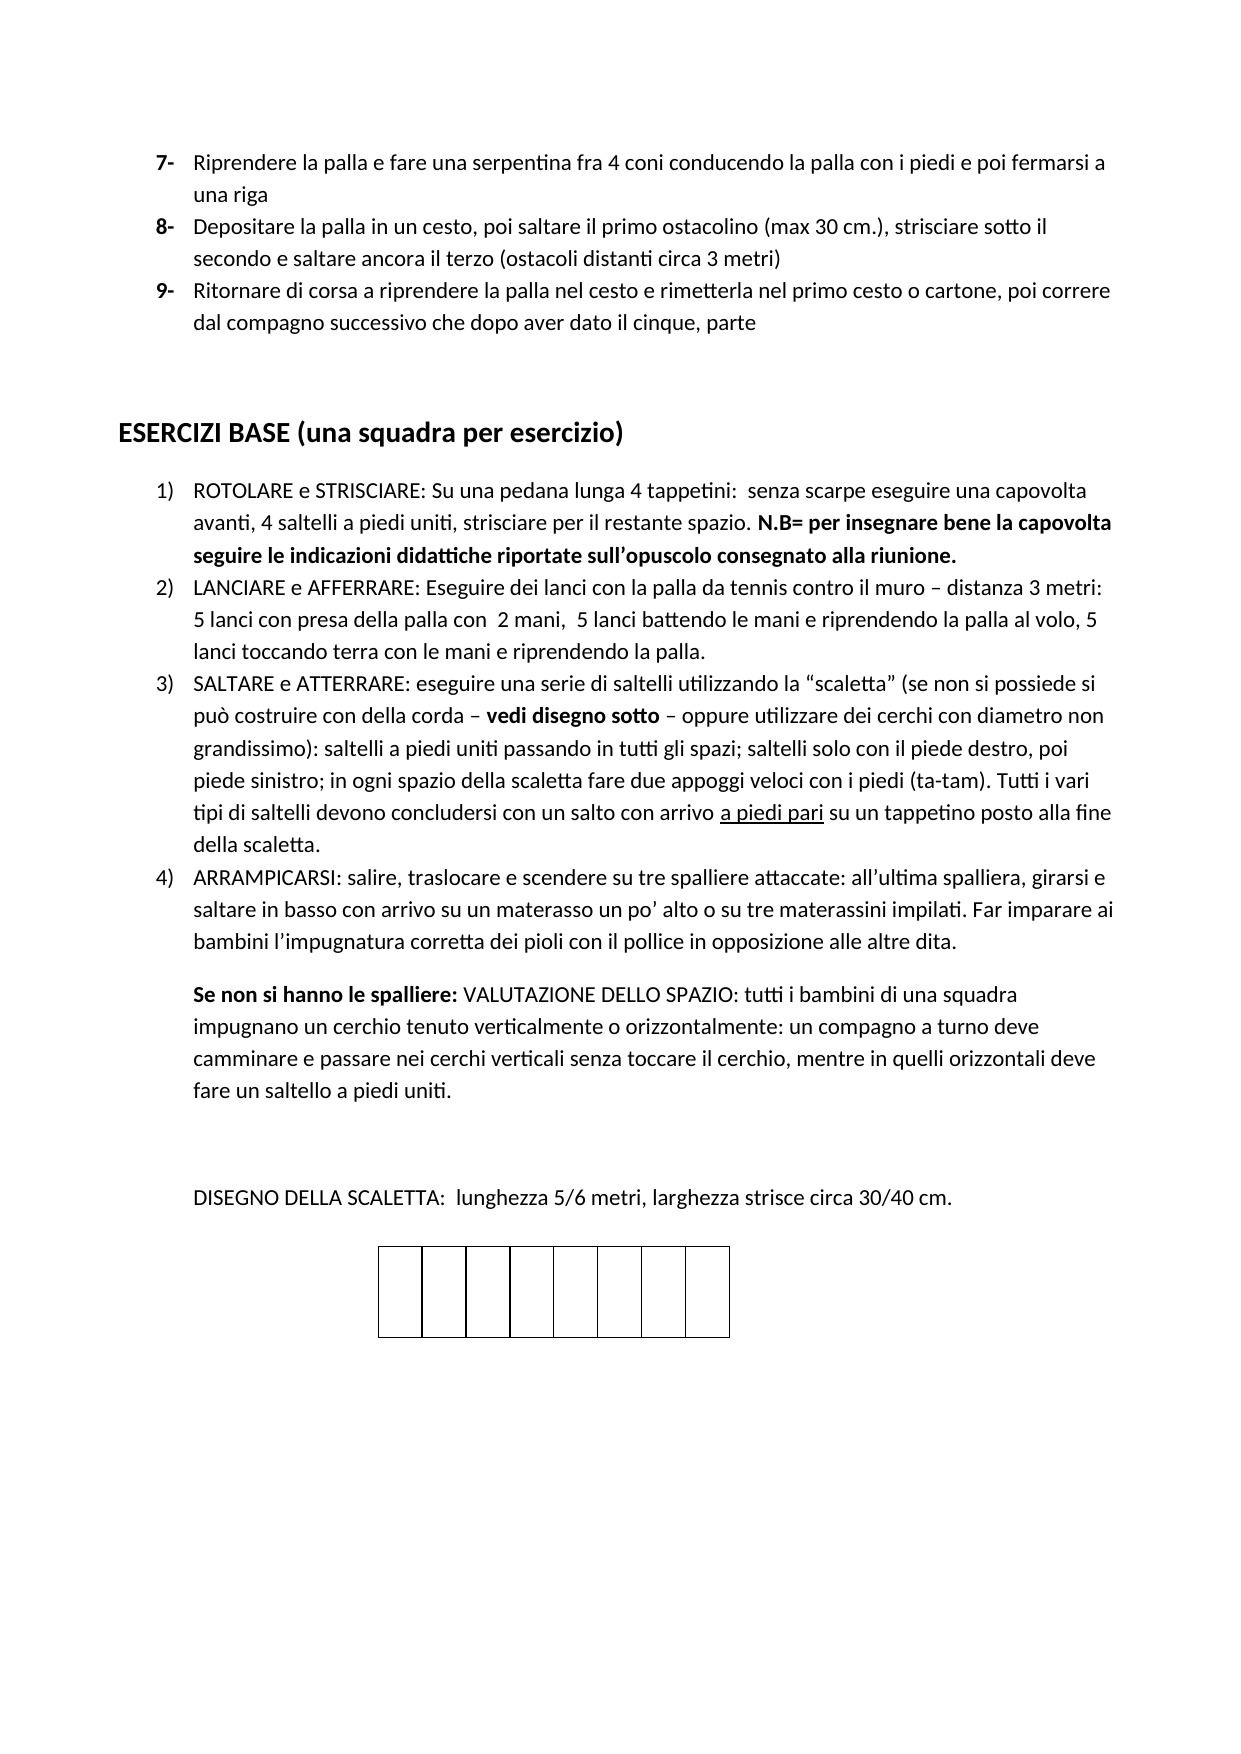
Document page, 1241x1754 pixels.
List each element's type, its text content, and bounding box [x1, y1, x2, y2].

list LANCIARE e AFFERRARE: Eseguire dei lanci con la palla da tennis contro il muro – distanza 3 metri: 5 lanci con presa della palla con 2 mani, 5 lanci battendo le mani e riprendendo la palla al volo, 5 lanci toccando terra con le mani e riprendendo la palla. [156, 573, 1122, 665]
text ESERCIZI BASE (una squadra per esercizio) [118, 414, 1122, 450]
text Se non si hanno le spalliere: VALUTAZIONE DELLO SPAZIO: tutti i bambini di una squadra impugnano un cerchio tenuto verticalmente o orizzontalmente: un compagno a turno deve camminare e passare nei cerchi verticali senza toccare il cerchio, mentre in quelli orizzontali deve fare un saltello a piedi uniti. [193, 980, 1122, 1104]
list Depositare la palla in un cesto, poi saltare il primo ostacolino (max 30 cm.), strisciare sotto il secondo e saltare ancora il terzo (ostacoli distanti circa 3 metri) [156, 212, 1122, 272]
text DISEGNO DELLA SCALETTA: lunghezza 5/6 metri, larghezza strisce circa 30/40 cm. [193, 1183, 1122, 1211]
list Ritornare di corsa a riprendere la palla nel cesto e rimetterla nel primo cesto o cartone, poi correre dal compagno successivo che dopo aver dato il cinque, parte [156, 276, 1122, 337]
list SALTARE e ATTERRARE: eseguire una serie di saltelli utilizzando la “scaletta” (se non si possiede si può costruire con della corda – vedi disegno sotto – oppure utilizzare dei cerchi con diametro non grandissimo): saltelli a piedi uniti passando in tutti gli spazi; saltelli solo con il piede destro, poi piede sinistro; in ogni spazio della scaletta fare due appoggi veloci con i piedi (ta-tam). Tutti i vari tipi di saltelli devono concludersi con un salto con arrivo a piedi pari su un tappetino posto alla fine della scaletta. [156, 669, 1122, 858]
list Riprendere la palla e fare una serpentina fra 4 coni conducendo la palla con i piedi e poi fermarsi a una riga [156, 148, 1122, 208]
list ARRAMPICARSI: salire, traslocare e scendere su tre spalliere attaccate: all’ultima spalliera, girarsi e saltare in basso con arrivo su un materasso un po’ alto o su tre materassini impilati. Far imparare ai bambini l’impugnatura corretta dei pioli con il pollice in opposizione alle altre dita. [156, 863, 1122, 955]
list ROTOLARE e STRISCIARE: Su una pedana lunga 4 tappetini: senza scarpe eseguire una capovolta avanti, 4 saltelli a piedi uniti, strisciare per il restante spazio. N.B= per insegnare bene la capovolta seguire le indicazioni didattiche riportate sull’opuscolo consegnato alla riunione. [156, 476, 1122, 569]
